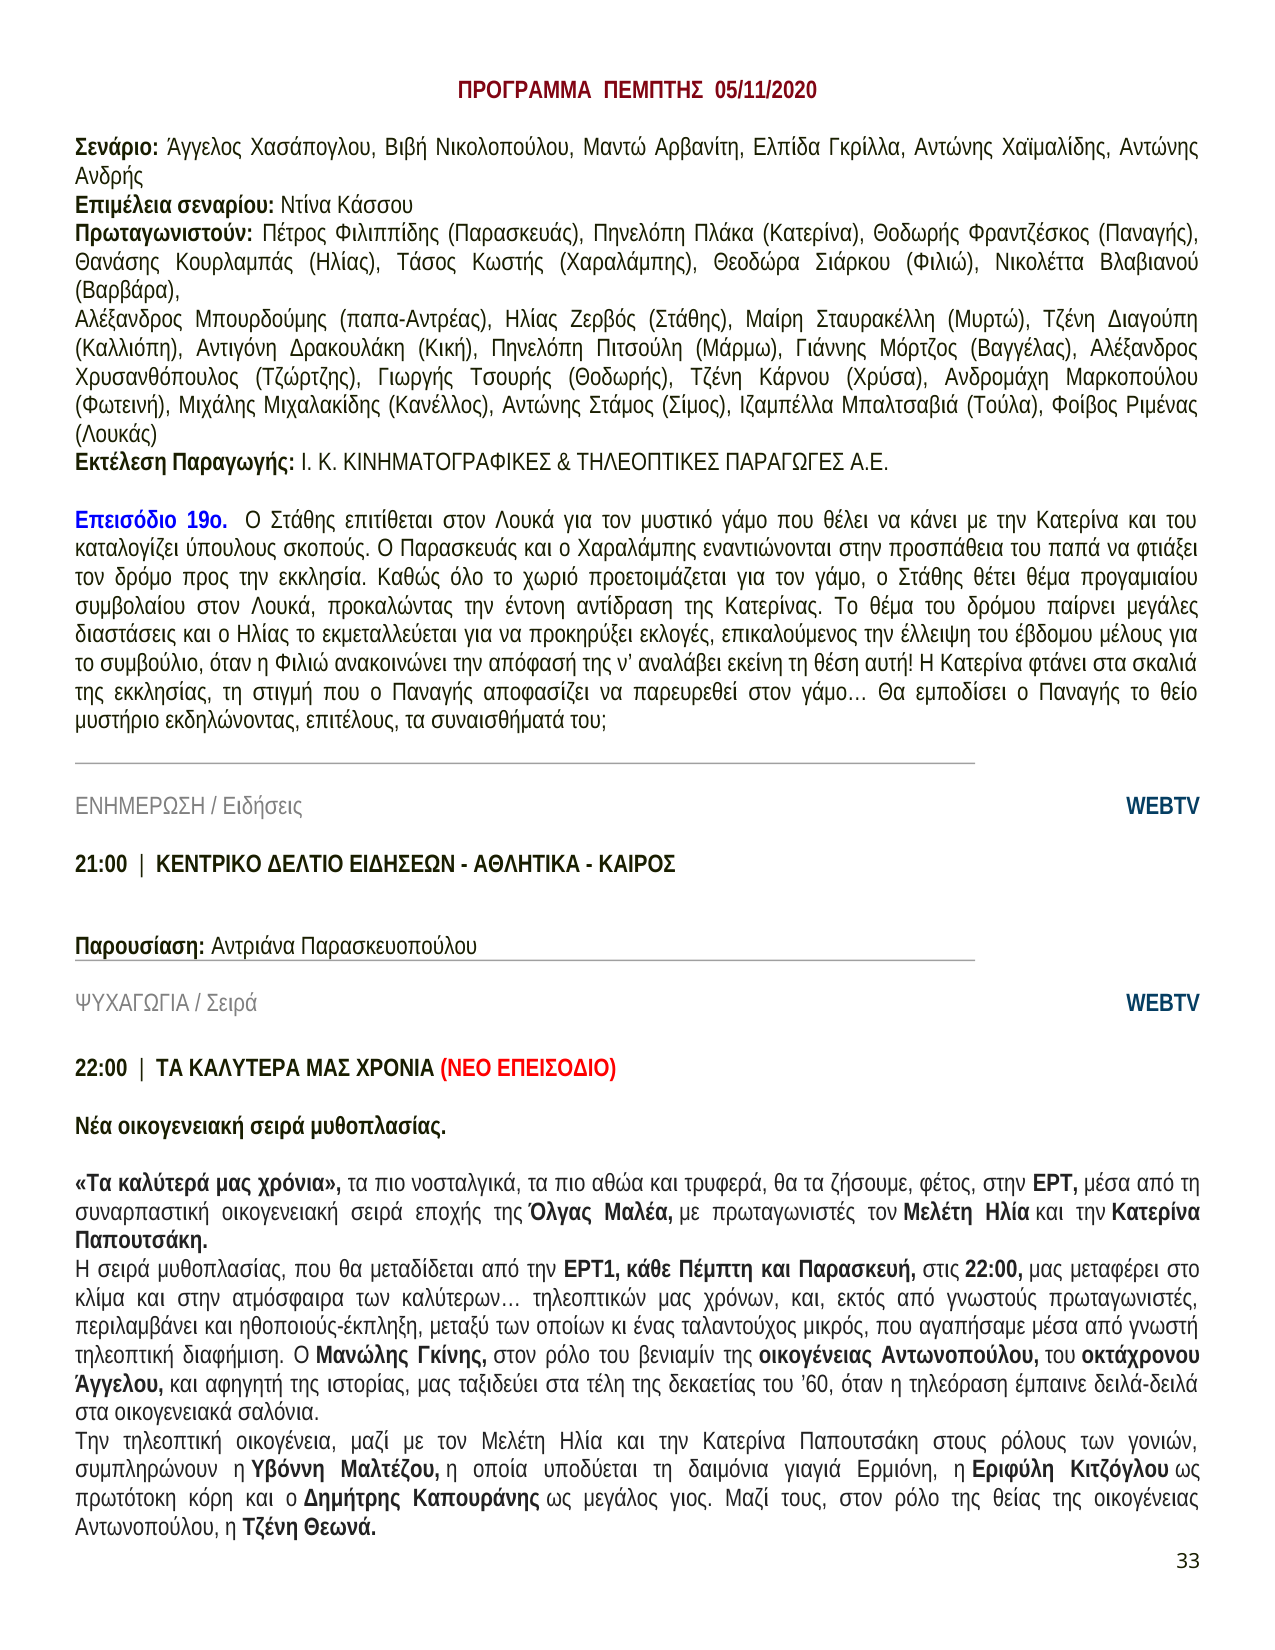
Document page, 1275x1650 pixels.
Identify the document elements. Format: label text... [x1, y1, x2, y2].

text ΠΡΟΓΡΑΜΜΑ ΠΕΜΠΤΗΣ 05/11/2020 [75, 75, 1200, 104]
text Νέα οικογενειακή σειρά μυθοπλασίας. [75, 1082, 1200, 1139]
text Πρωταγωνιστούν: Πέτρος Φιλιππίδης (Παρασκευάς), Πηνελόπη Πλάκα (Κατερίνα), Θοδωρής Φραντζέσκος (Παναγής), Θανάσης Κουρλαμπάς (Ηλίας), Τάσος Κωστής (Χαραλάμπης), Θεοδώρα Σιάρκου (Φιλιώ), Νικολέττα Βλαβιανού (Βαρβάρα), [75, 218, 1200, 304]
text Η σειρά μυθοπλασίας, που θα μεταδίδεται από την ΕΡΤ1, κάθε Πέμπτη και Παρασκευή, στις 22:00, μας μεταφέρει στο κλίμα και στην ατμόσφαιρα των καλύτερων… τηλεοπτικών μας χρόνων, και, εκτός από γνωστούς πρωταγωνιστές, περιλαμβάνει και ηθοποιούς-έκπληξη, μεταξύ των οποίων κι ένας ταλαντούχος μικρός, που αγαπήσαμε μέσα από γνωστή τηλεοπτική διαφήμιση. Ο Μανώλης Γκίνης, στον ρόλο του βενιαμίν της οικογένειας Αντωνοπούλου, του οκτάχρονου Άγγελου, και αφηγητή της ιστορίας, μας ταξιδεύει στα τέλη της δεκαετίας του ’60, όταν η τηλεόραση έμπαινε δειλά-δειλά στα οικογενειακά σαλόνια. [75, 1254, 1200, 1426]
text Αλέξανδρος Μπουρδούμης (παπα-Αντρέας), Ηλίας Ζερβός (Στάθης), Μαίρη Σταυρακέλλη (Μυρτώ), Τζένη Διαγούπη (Καλλιόπη), Αντιγόνη Δρακουλάκη (Κική), Πηνελόπη Πιτσούλη (Μάρμω), Γιάννης Μόρτζος (Βαγγέλας), Αλέξανδρος Χρυσανθόπουλος (Τζώρτζης), Γιωργής Τσουρής (Θοδωρής), Τζένη Κάρνου (Χρύσα), Ανδρομάχη Μαρκοπούλου (Φωτεινή), Μιχάλης Μιχαλακίδης (Κανέλλος), Αντώνης Στάμος (Σίμος), Ιζαμπέλλα Μπαλτσαβιά (Τούλα), Φοίβος Ριμένας (Λουκάς) Εκτέλεση Παραγωγής: Ι. Κ. ΚΙΝΗΜΑΤΟΓΡΑΦΙΚΕΣ & ΤΗΛΕΟΠΤΙΚΕΣ ΠΑΡΑΓΩΓΕΣ Α.Ε. [75, 304, 1200, 476]
text 21:00 | ΚΕΝΤΡΙΚΟ ΔΕΛΤΙΟ ΕΙΔΗΣΕΩΝ - ΑΘΛΗΤΙΚΑ - ΚΑΙΡΟΣ [75, 820, 1200, 906]
table_header WEBTV [638, 791, 1200, 820]
text Παρουσίαση: Αντριάνα Παρασκευοπούλου [75, 931, 1200, 959]
table_header WEBTV [638, 988, 1200, 1017]
text Την τηλεοπτική οικογένεια, μαζί με τον Μελέτη Ηλία και την Κατερίνα Παπουτσάκη στους ρόλους των γονιών, συμπληρώνουν η Υβόννη Μαλτέζου, η οποία υποδύεται τη δαιμόνια γιαγιά Ερμιόνη, η Εριφύλη Κιτζόγλου ως πρωτότοκη κόρη και ο Δημήτρης Καπουράνης ως μεγάλος γιος. Μαζί τους, στον ρόλο της θείας της οικογένειας Αντωνοπούλου, η Τζένη Θεωνά. [75, 1426, 1200, 1540]
text Σενάριο: Άγγελος Χασάπογλου, Βιβή Νικολοπούλου, Μαντώ Αρβανίτη, Ελπίδα Γκρίλλα, Αντώνης Χαϊμαλίδης, Αντώνης Ανδρής Επιμέλεια σεναρίου: Ντίνα Κάσσου [75, 132, 1200, 218]
table_header ΕΝΗΜΕΡΩΣΗ / Ειδήσεις [75, 791, 637, 820]
text 22:00 | ΤΑ ΚΑΛΥΤΕΡΑ ΜΑΣ ΧΡΟΝΙΑ (ΝΕΟ ΕΠΕΙΣΟΔΙΟ) [75, 1017, 1200, 1082]
text «Τα καλύτερά μας χρόνια», τα πιο νοσταλγικά, τα πιο αθώα και τρυφερά, θα τα ζήσουμε, φέτος, στην ΕΡΤ, μέσα από τη συναρπαστική οικογενειακή σειρά εποχής της Όλγας Μαλέα, με πρωταγωνιστές τον Μελέτη Ηλία και την Κατερίνα Παπουτσάκη. [75, 1139, 1200, 1254]
table_header ΨΥΧΑΓΩΓΙΑ / Σειρά [75, 988, 637, 1017]
text Eπεισόδιο 19ο. Ο Στάθης επιτίθεται στον Λουκά για τον μυστικό γάμο που θέλει να κάνει με την Κατερίνα και του καταλογίζει ύπουλους σκοπούς. Ο Παρασκευάς και ο Χαραλάμπης εναντιώνονται στην προσπάθεια του παπά να φτιάξει τον δρόμο προς την εκκλησία. Καθώς όλο το χωριό προετοιμάζεται για τον γάμο, ο Στάθης θέτει θέμα προγαμιαίου συμβολαίου στον Λουκά, προκαλώντας την έντονη αντίδραση της Κατερίνας. Το θέμα του δρόμου παίρνει μεγάλες διαστάσεις και ο Ηλίας το εκμεταλλεύεται για να προκηρύξει εκλογές, επικαλούμενος την έλλειψη του έβδομου μέλους για το συμβούλιο, όταν η Φιλιώ ανακοινώνει την απόφασή της ν’ αναλάβει εκείνη τη θέση αυτή! Η Κατερίνα φτάνει στα σκαλιά της εκκλησίας, τη στιγμή που ο Παναγής αποφασίζει να παρευρεθεί στον γάμο… Θα εμποδίσει ο Παναγής το θείο μυστήριο εκδηλώνοντας, επιτέλους, τα συναισθήματά του; [75, 476, 1200, 734]
